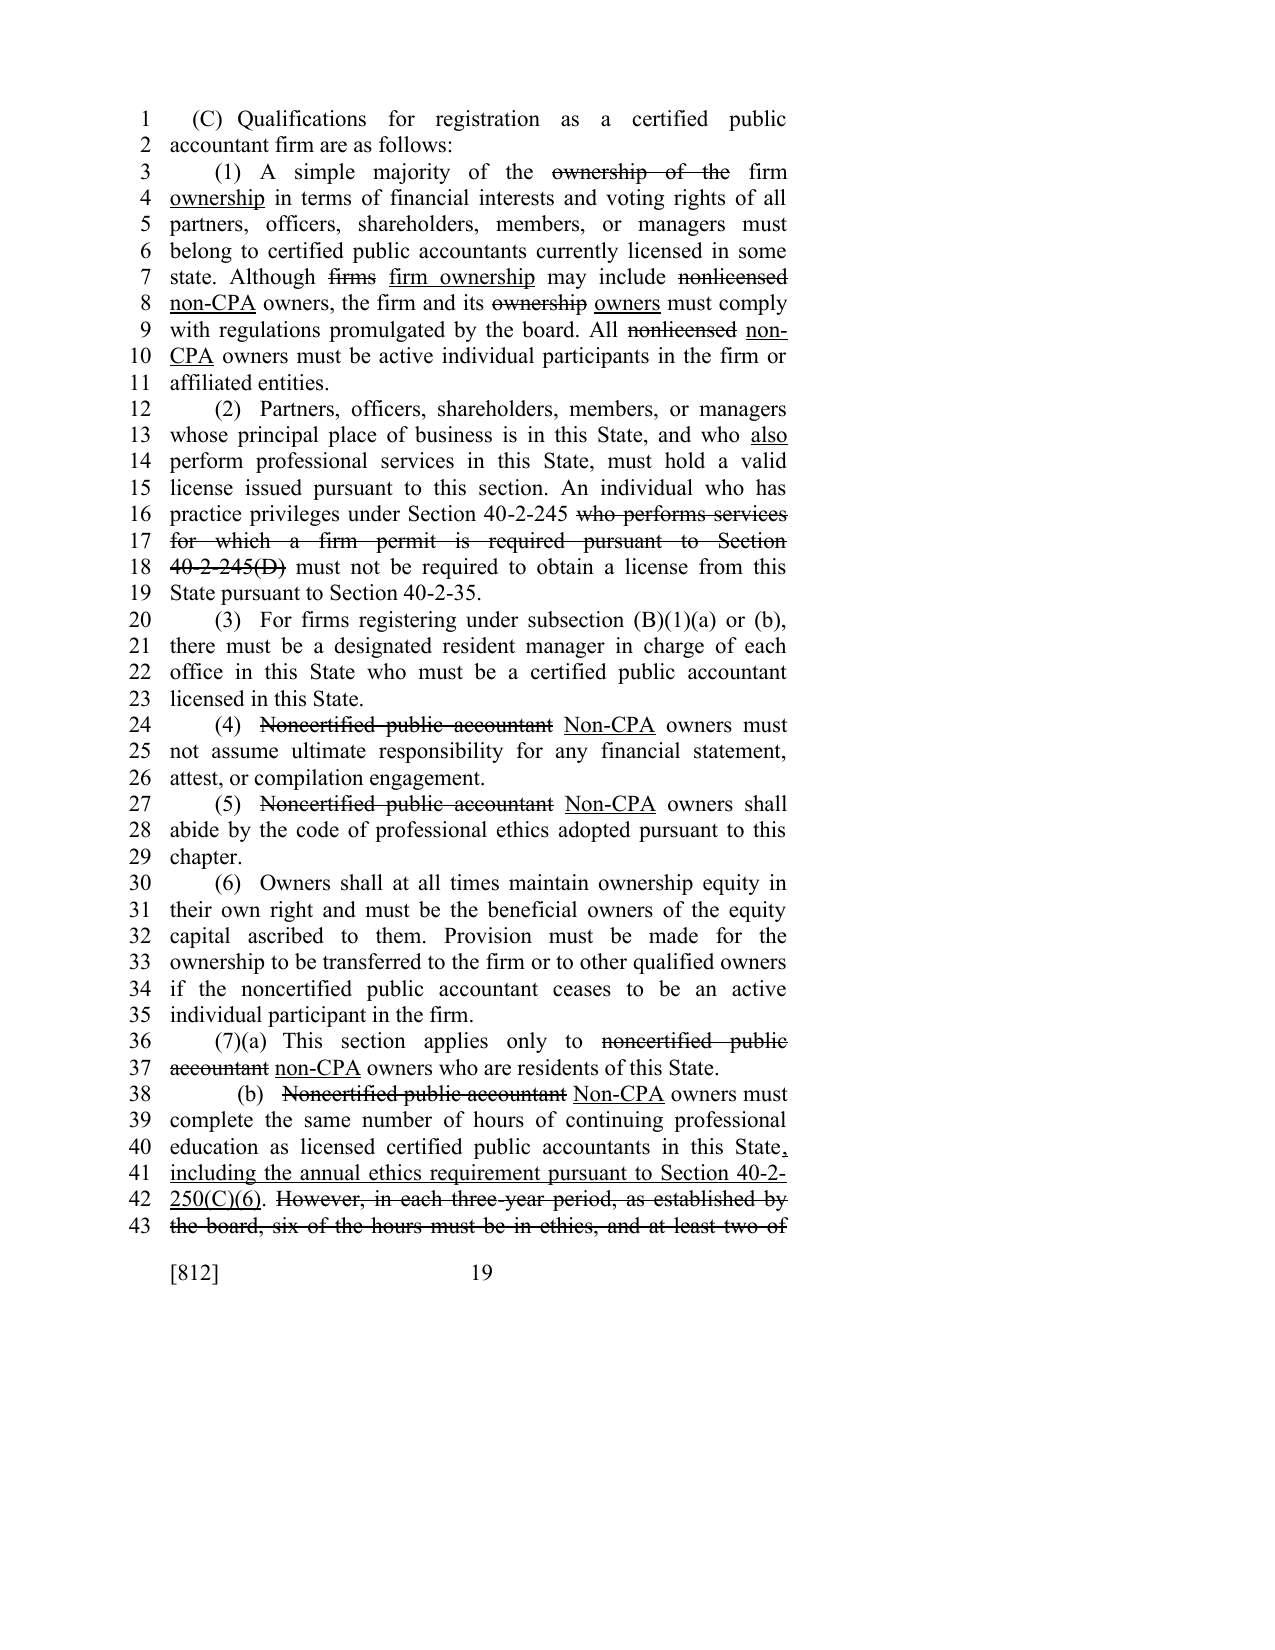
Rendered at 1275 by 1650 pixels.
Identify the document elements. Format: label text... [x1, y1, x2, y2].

text (C) Qualifications for registration as a certified public accountant firm are as follows: [169, 105, 787, 158]
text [169, 1183, 787, 1226]
text (2) Partners, officers, shareholders, members, or managers whose principal place of business is in this State, and who also perform professional services in this State, must hold a valid license issued pursuant to this section. An individual who has practice privileges under Section 40-2-245 who performs services for which a firm permit is required pursuant to Section 40-2-245(D) must not be required to obtain a license from this State pursuant to Section 40-2-35. [169, 395, 787, 541]
text (6) Owners shall at all times maintain ownership equity in their own right and must be the beneficial owners of the equity capital ascribed to them. Provision must be made for the ownership to be transferred to the firm or to other qualified owners if the noncertified public accountant ceases to be an active individual participant in the firm. [169, 869, 787, 1027]
text (2) Partners, officers, shareholders, members, or managers whose principal place of business is in this State, and who also perform professional services in this State, must hold a valid license issued pursuant to this section. An individual who has practice privileges under Section 40-2-245 who performs services for which a firm permit is required pursuant to Section 40-2-245(D) must not be required to obtain a license from this State pursuant to Section 40-2-35. [169, 542, 787, 606]
text (4) Noncertified public accountant Non-CPA owners must not assume ultimate responsibility for any financial statement, attest, or compilation engagement. [169, 711, 787, 790]
text (7)(a) This section applies only to noncertified public accountant non-CPA owners who are residents of this State. [169, 1027, 787, 1080]
text (5) Noncertified public accountant Non-CPA owners shall abide by the code of professional ethics adopted pursuant to this chapter. [169, 790, 787, 869]
text (1) A simple majority of the ownership of the firm ownership in terms of financial interests and voting rights of all partners, officers, shareholders, members, or managers must belong to certified public accountants currently licensed in some state. Although firms firm ownership may include nonlicensed non-CPA owners, the firm and its ownership owners must comply with regulations promulgated by the board. All nonlicensed non-CPA owners must be active individual participants in the firm or affiliated entities. [169, 158, 787, 395]
text (3) For firms registering under subsection (B)(1)(a) or (b), there must be a designated resident manager in charge of each office in this State who must be a certified public accountant licensed in this State. [169, 606, 787, 711]
